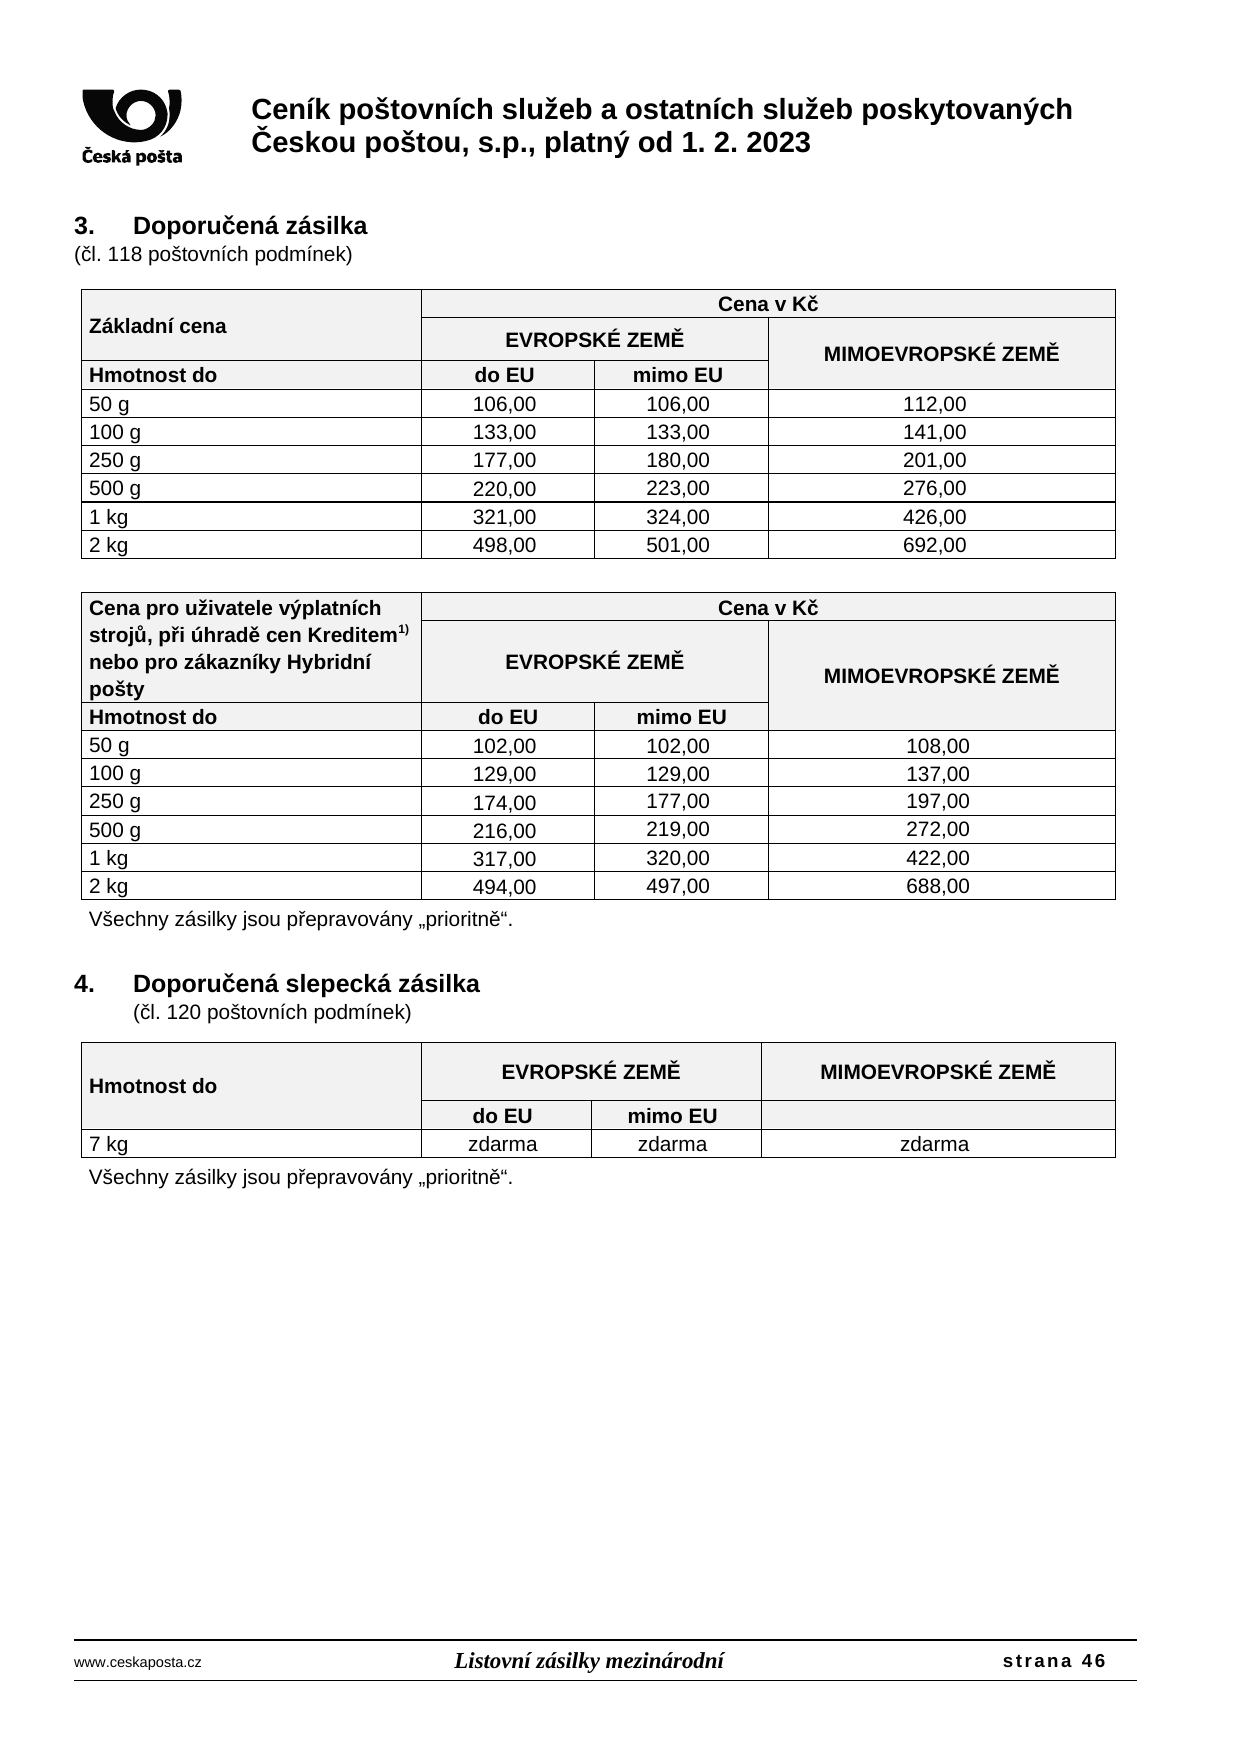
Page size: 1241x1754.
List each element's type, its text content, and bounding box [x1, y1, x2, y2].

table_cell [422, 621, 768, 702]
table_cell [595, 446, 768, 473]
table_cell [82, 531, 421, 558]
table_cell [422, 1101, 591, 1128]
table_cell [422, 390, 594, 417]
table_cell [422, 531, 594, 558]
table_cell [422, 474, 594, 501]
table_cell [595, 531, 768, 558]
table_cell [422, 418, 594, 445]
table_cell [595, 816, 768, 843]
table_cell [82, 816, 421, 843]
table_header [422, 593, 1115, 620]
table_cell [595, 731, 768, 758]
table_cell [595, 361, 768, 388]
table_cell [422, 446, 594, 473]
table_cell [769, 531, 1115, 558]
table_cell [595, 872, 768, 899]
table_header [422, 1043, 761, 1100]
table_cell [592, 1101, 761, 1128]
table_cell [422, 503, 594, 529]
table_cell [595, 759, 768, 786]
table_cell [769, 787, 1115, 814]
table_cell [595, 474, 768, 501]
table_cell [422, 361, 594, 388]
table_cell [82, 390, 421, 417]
subtitle Doporučená zásilka [74, 213, 1137, 240]
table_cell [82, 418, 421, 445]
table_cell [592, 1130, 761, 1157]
text (čl. 120 poštovních podmínek) [74, 998, 1137, 1025]
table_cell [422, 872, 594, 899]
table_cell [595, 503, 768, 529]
text (čl. 118 poštovních podmínek) [74, 240, 1137, 267]
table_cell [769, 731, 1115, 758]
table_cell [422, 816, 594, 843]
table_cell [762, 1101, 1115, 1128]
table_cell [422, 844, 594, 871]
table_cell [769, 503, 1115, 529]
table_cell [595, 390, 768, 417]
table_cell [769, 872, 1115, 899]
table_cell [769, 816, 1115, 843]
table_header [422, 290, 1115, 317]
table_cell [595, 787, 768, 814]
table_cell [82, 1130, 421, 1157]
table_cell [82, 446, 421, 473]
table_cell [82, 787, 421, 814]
subtitle Doporučená slepecká zásilka [74, 971, 1137, 998]
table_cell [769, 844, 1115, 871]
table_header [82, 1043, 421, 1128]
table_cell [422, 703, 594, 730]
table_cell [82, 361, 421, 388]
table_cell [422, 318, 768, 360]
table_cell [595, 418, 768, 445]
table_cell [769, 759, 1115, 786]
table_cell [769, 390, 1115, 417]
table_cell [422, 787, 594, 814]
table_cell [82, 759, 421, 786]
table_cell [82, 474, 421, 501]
text Všechny zásilky jsou přepravovány „prioritně“. [74, 900, 1137, 933]
text Všechny zásilky jsou přepravovány „prioritně“. [74, 1158, 1137, 1191]
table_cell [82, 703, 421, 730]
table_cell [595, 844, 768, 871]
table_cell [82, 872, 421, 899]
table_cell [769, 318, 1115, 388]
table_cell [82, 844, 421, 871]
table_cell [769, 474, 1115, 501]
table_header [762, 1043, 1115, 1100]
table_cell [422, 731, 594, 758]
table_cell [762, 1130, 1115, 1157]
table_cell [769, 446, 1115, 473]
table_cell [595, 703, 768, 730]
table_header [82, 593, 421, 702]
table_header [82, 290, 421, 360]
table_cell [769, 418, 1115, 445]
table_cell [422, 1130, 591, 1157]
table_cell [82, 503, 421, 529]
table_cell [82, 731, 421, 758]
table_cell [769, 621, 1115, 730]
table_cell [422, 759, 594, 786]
